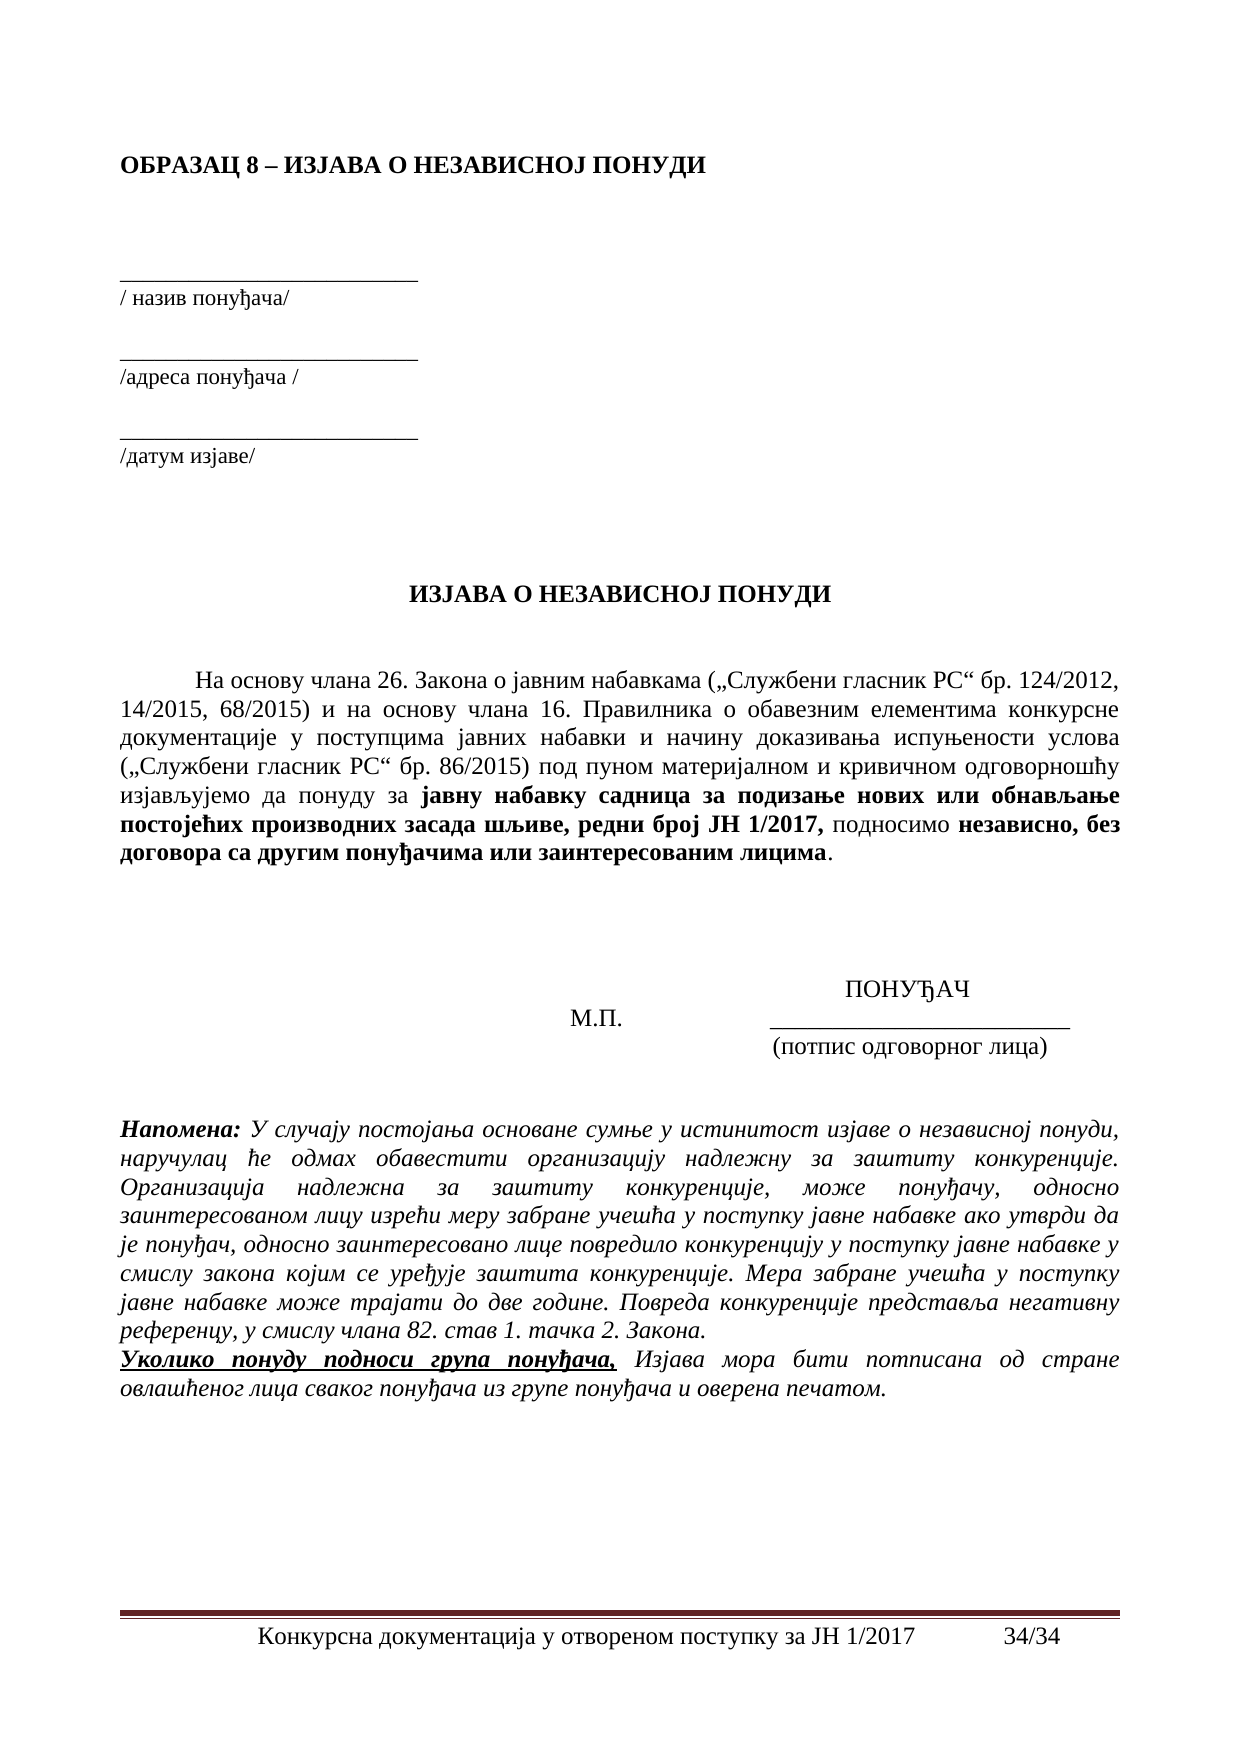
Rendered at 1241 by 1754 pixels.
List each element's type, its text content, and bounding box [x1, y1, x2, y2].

text ИЗЈАВА О НЕЗАВИСНОЈ ПОНУДИ [120, 579, 1120, 607]
text ПОНУЂАЧ [120, 974, 1150, 1003]
text Напомена: У случају постојања основане сумње у истинитост изјаве о независној понуди, наручулац ће одмах обавестити организацију надлежну за заштиту конкуренције. Организација надлежна за заштиту конкуренције, може понуђачу, односно заинтересованом лицу изрећи меру забране учешћа у поступку јавне набавке ако утврди да је понуђач, односно заинтересовано лице повредило конкуренцију у поступку јавне набавке у смислу закона којим се уређује заштита конкуренције. Мера забране учешћа у поступку јавне набавке може трајати до две године. Повреда конкуренције представља негативну референцу, у смислу члана 82. став 1. тачка 2. Закона. [120, 1114, 1120, 1344]
text М.П. ________________________ [495, 1003, 1150, 1031]
text __________________________ [120, 337, 1120, 363]
text Уколико понуду подноси група понуђача, Изјава мора бити потписана од стране овлашћеног лица сваког понуђача из групе понуђача и оверена печатом. [120, 1344, 1120, 1402]
text (потпис одговорног лица) [710, 1031, 1150, 1060]
text __________________________ [120, 258, 1120, 284]
text /датум изјаве/ [120, 442, 1120, 468]
text /адреса понуђача / [120, 363, 1120, 389]
text / назив понуђача/ [120, 284, 1120, 310]
text На основу члана 26. Закона о јавним набавкама („Службени гласник РС“ бр. 124/2012, 14/2015, 68/2015) и на основу члана 16. Правилника о обавезним елементима конкурсне документације у поступцима јавних набавки и начину доказивања испуњености услова („Службени гласник РС“ бр. 86/2015) под пуном материјалном и кривичном одговорношћу изјављујемо да понуду за јавну набавку садница за подизање нових или обнављање постојећих производних засада шљиве, редни број ЈН 1/2017, подносимо независно, без договора са другим понуђачима или заинтересованим лицима. [120, 665, 1120, 866]
text __________________________ [120, 416, 1120, 442]
text ОБРАЗАЦ 8 – ИЗЈАВА О НЕЗАВИСНОЈ ПОНУДИ [120, 150, 1120, 179]
